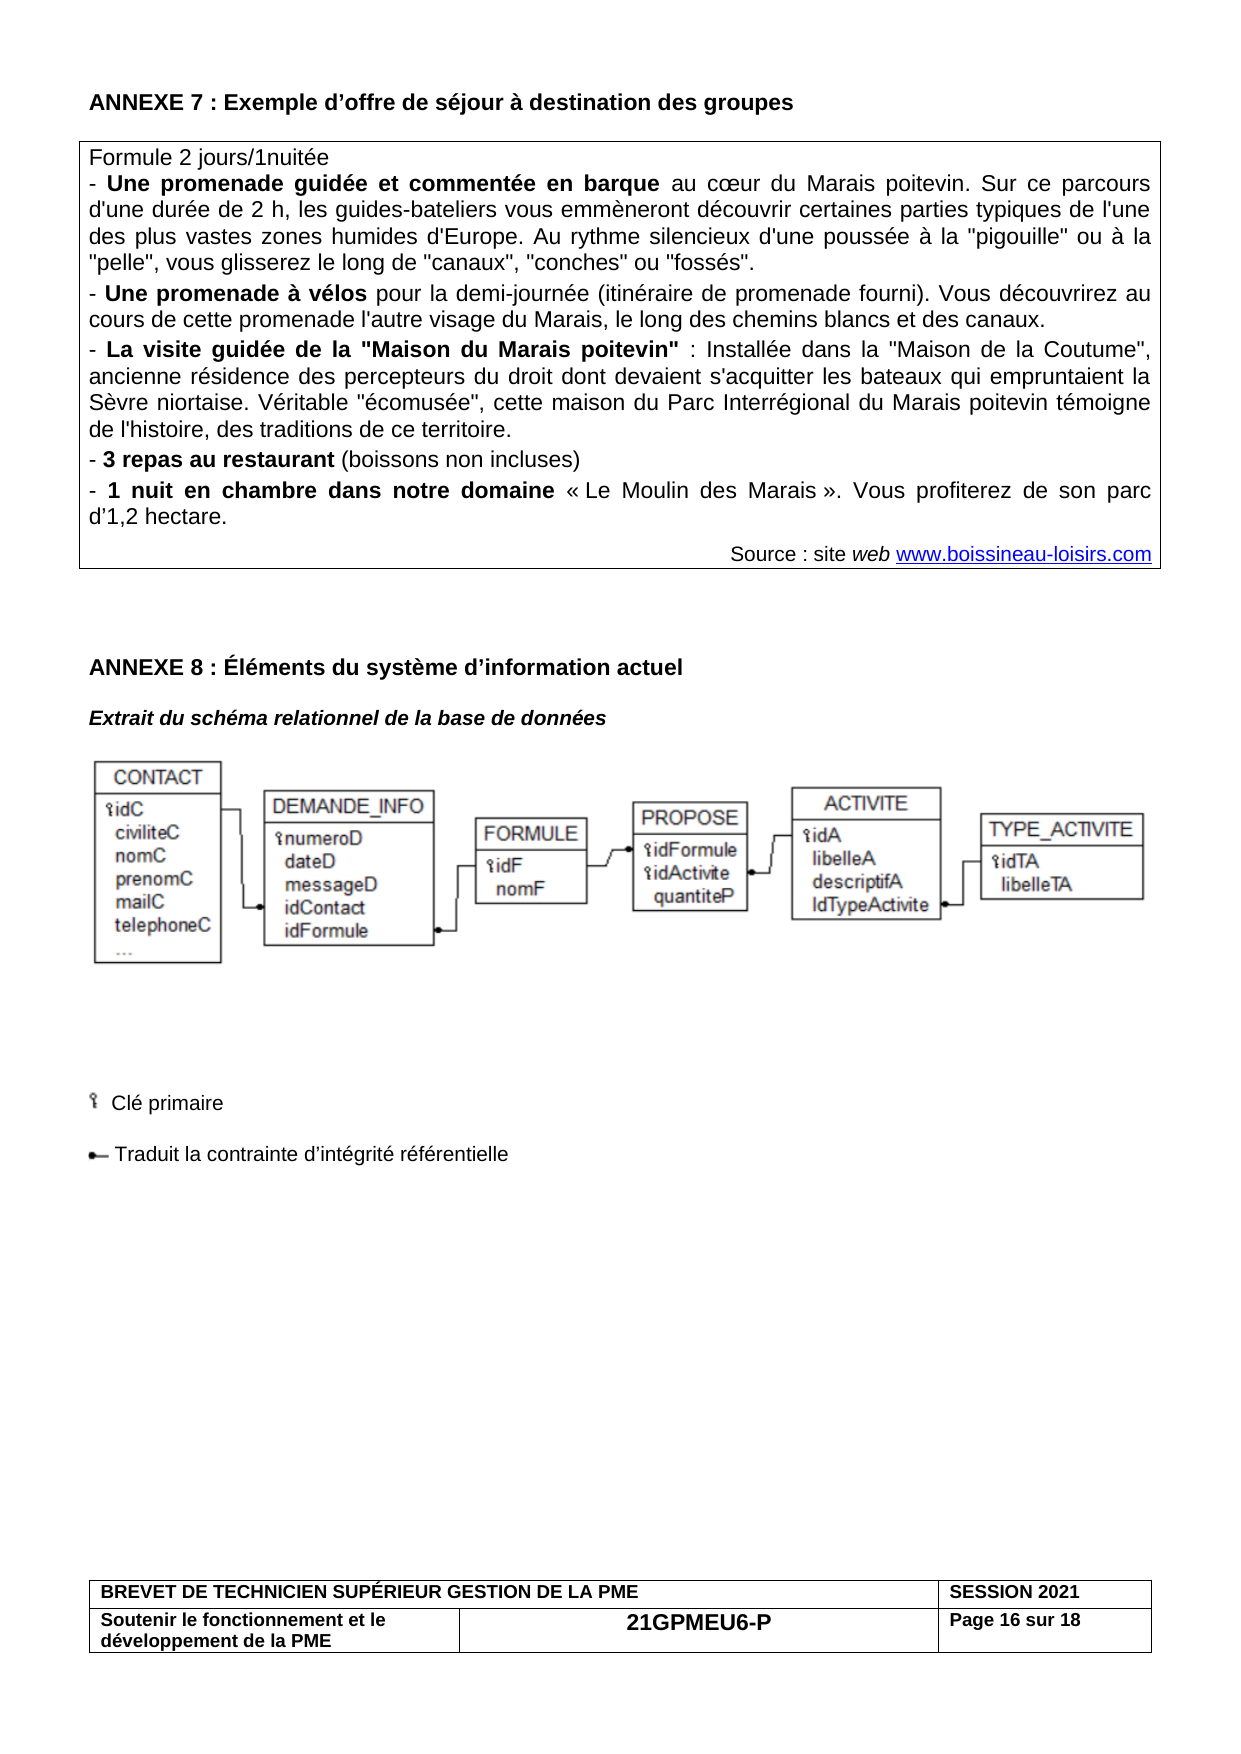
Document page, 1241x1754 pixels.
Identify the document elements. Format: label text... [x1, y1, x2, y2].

text ANNEXE 7 : Exemple d’offre de séjour à destination des groupes [88, 88, 1152, 115]
text - Une promenade à vélos pour la demi-journée (itinéraire de promenade fourni). Vous découvrirez au cours de cette promenade l'autre visage du Marais, le long des chemins blancs et des canaux. [80, 276, 1160, 332]
text Extrait du schéma relationnel de la base de données [88, 706, 1152, 729]
picture [88, 1090, 100, 1111]
picture [88, 1151, 109, 1162]
text Source : site web www.boissineau-loisirs.com [80, 539, 1160, 568]
picture [88, 754, 1152, 969]
text - 3 repas au restaurant (boissons non incluses) [80, 443, 1160, 472]
text - Une promenade guidée et commentée en barque au cœur du Marais poitevin. Sur ce parcours d'une durée de 2 h, les guides-bateliers vous emmèneront découvrir certaines parties typiques de l'une des plus vastes zones humides d'Europe. Au rythme silencieux d'une poussée à la "pigouille" ou à la "pelle", vous glisserez le long de "canaux", "conches" ou "fossés". [88, 170, 1152, 275]
text Traduit la contrainte d’intégrité référentielle [88, 1142, 1152, 1168]
text Clé primaire [88, 1091, 1152, 1117]
text - 1 nuit en chambre dans notre domaine « Le Moulin des Marais ». Vous profiterez de son parc d’1,2 hectare. [80, 473, 1160, 529]
text - La visite guidée de la "Maison du Marais poitevin" : Installée dans la "Maison de la Coutume", ancienne résidence des percepteurs du droit dont devaient s'acquitter les bateaux qui empruntaient la Sèvre niortaise. Véritable "écomusée", cette maison du Parc Interrégional du Marais poitevin témoigne de l'histoire, des traditions de ce territoire. [80, 333, 1160, 442]
text ANNEXE 8 : Éléments du système d’information actuel [88, 654, 1152, 681]
text Formule 2 jours/1nuitée [80, 142, 1160, 170]
